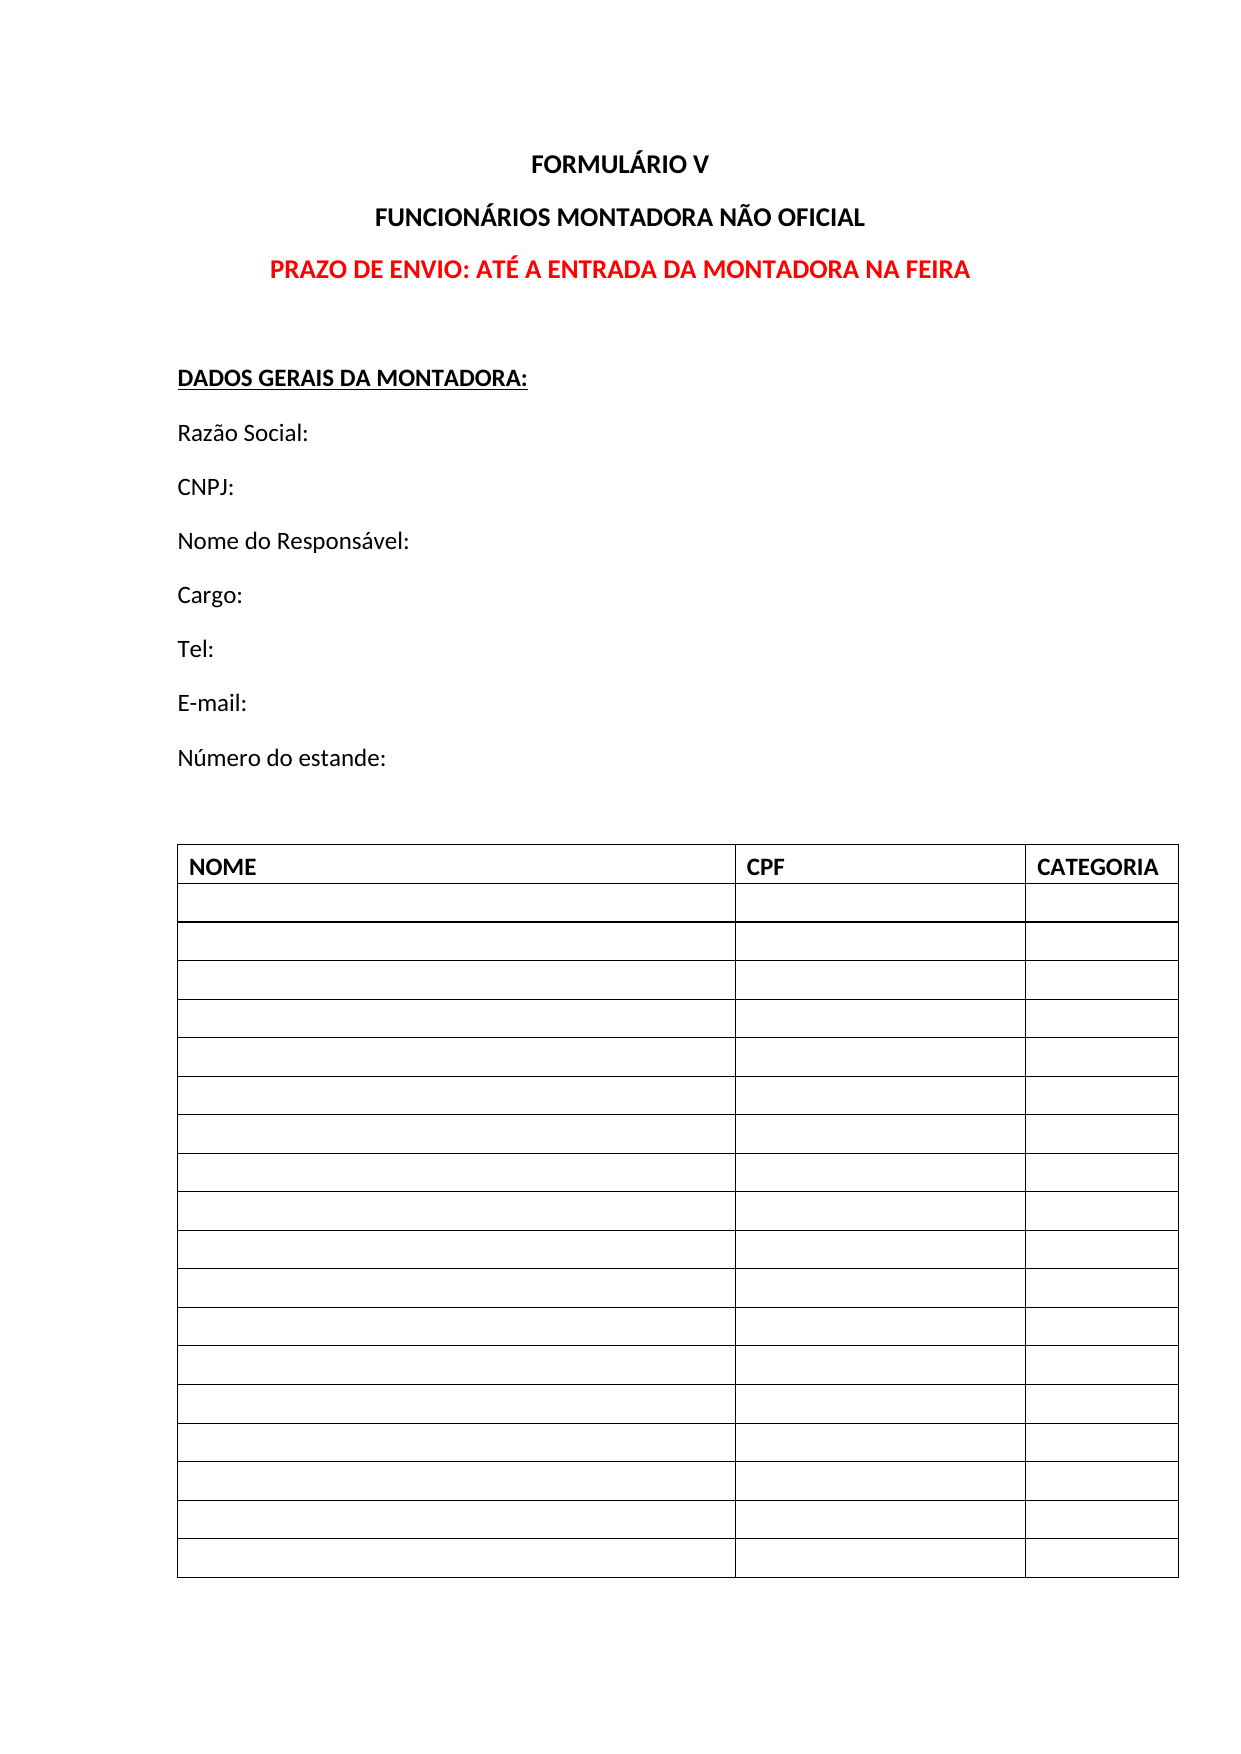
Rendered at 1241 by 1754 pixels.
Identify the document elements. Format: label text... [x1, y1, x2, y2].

table_cell [178, 1038, 735, 1076]
text Nome do Responsável: [177, 519, 1063, 557]
text E-mail: [177, 682, 1063, 719]
table_cell [736, 1115, 1025, 1153]
table_cell [1026, 923, 1178, 960]
table_cell [736, 1192, 1025, 1230]
table_cell [1026, 1000, 1178, 1037]
table_cell [736, 1346, 1025, 1384]
table_cell [178, 1000, 735, 1037]
table_cell [736, 1038, 1025, 1076]
table_cell [178, 961, 735, 998]
table_cell [736, 1539, 1025, 1577]
table_cell [1026, 1385, 1178, 1422]
table_cell [736, 1462, 1025, 1499]
table_cell [178, 1462, 735, 1499]
table_cell [178, 1308, 735, 1345]
table_cell [1026, 1308, 1178, 1345]
table_cell [178, 1115, 735, 1153]
table_cell [178, 1501, 735, 1538]
table_cell [1026, 961, 1178, 998]
table_cell [736, 1154, 1025, 1191]
table_cell [178, 923, 735, 960]
table_cell [736, 884, 1025, 921]
text PRAZO DE ENVIO: ATÉ A ENTRADA DA MONTADORA NA FEIRA [177, 252, 1063, 285]
table_header NOME [178, 845, 735, 883]
text Tel: [177, 628, 1063, 665]
table_cell [1026, 1501, 1178, 1538]
table_cell [1026, 1539, 1178, 1577]
text DADOS GERAIS DA MONTADORA: [177, 357, 1063, 394]
table_header CPF [736, 845, 1025, 883]
table_cell [178, 1346, 735, 1384]
table_cell [736, 1000, 1025, 1037]
text Número do estande: [177, 736, 1063, 773]
table_cell [178, 1231, 735, 1268]
table_cell [736, 1424, 1025, 1461]
table_cell [178, 1424, 735, 1461]
table_cell [1026, 1038, 1178, 1076]
table_header CATEGORIA [1026, 845, 1178, 883]
table_cell [1026, 884, 1178, 921]
table_cell [1026, 1424, 1178, 1461]
table_cell [736, 961, 1025, 998]
table_cell [178, 884, 735, 921]
table_cell [1026, 1462, 1178, 1499]
text FORMULÁRIO V [177, 148, 1063, 181]
table_cell [736, 1231, 1025, 1268]
table_cell [178, 1539, 735, 1577]
table_cell [1026, 1192, 1178, 1230]
text FUNCIONÁRIOS MONTADORA NÃO OFICIAL [177, 200, 1063, 233]
table_cell [1026, 1077, 1178, 1114]
table_cell [1026, 1231, 1178, 1268]
table_cell [1026, 1269, 1178, 1307]
text Cargo: [177, 573, 1063, 611]
table_cell [736, 1501, 1025, 1538]
table_cell [178, 1192, 735, 1230]
table_cell [178, 1154, 735, 1191]
table_cell [736, 1269, 1025, 1307]
table_cell [736, 923, 1025, 960]
table_cell [736, 1308, 1025, 1345]
table_cell [1026, 1115, 1178, 1153]
text CNPJ: [177, 465, 1063, 503]
text Razão Social: [177, 411, 1063, 448]
table_cell [1026, 1154, 1178, 1191]
table_cell [178, 1077, 735, 1114]
table_cell [736, 1385, 1025, 1422]
table_cell [178, 1385, 735, 1422]
table_cell [736, 1077, 1025, 1114]
table_cell [178, 1269, 735, 1307]
table_cell [1026, 1346, 1178, 1384]
